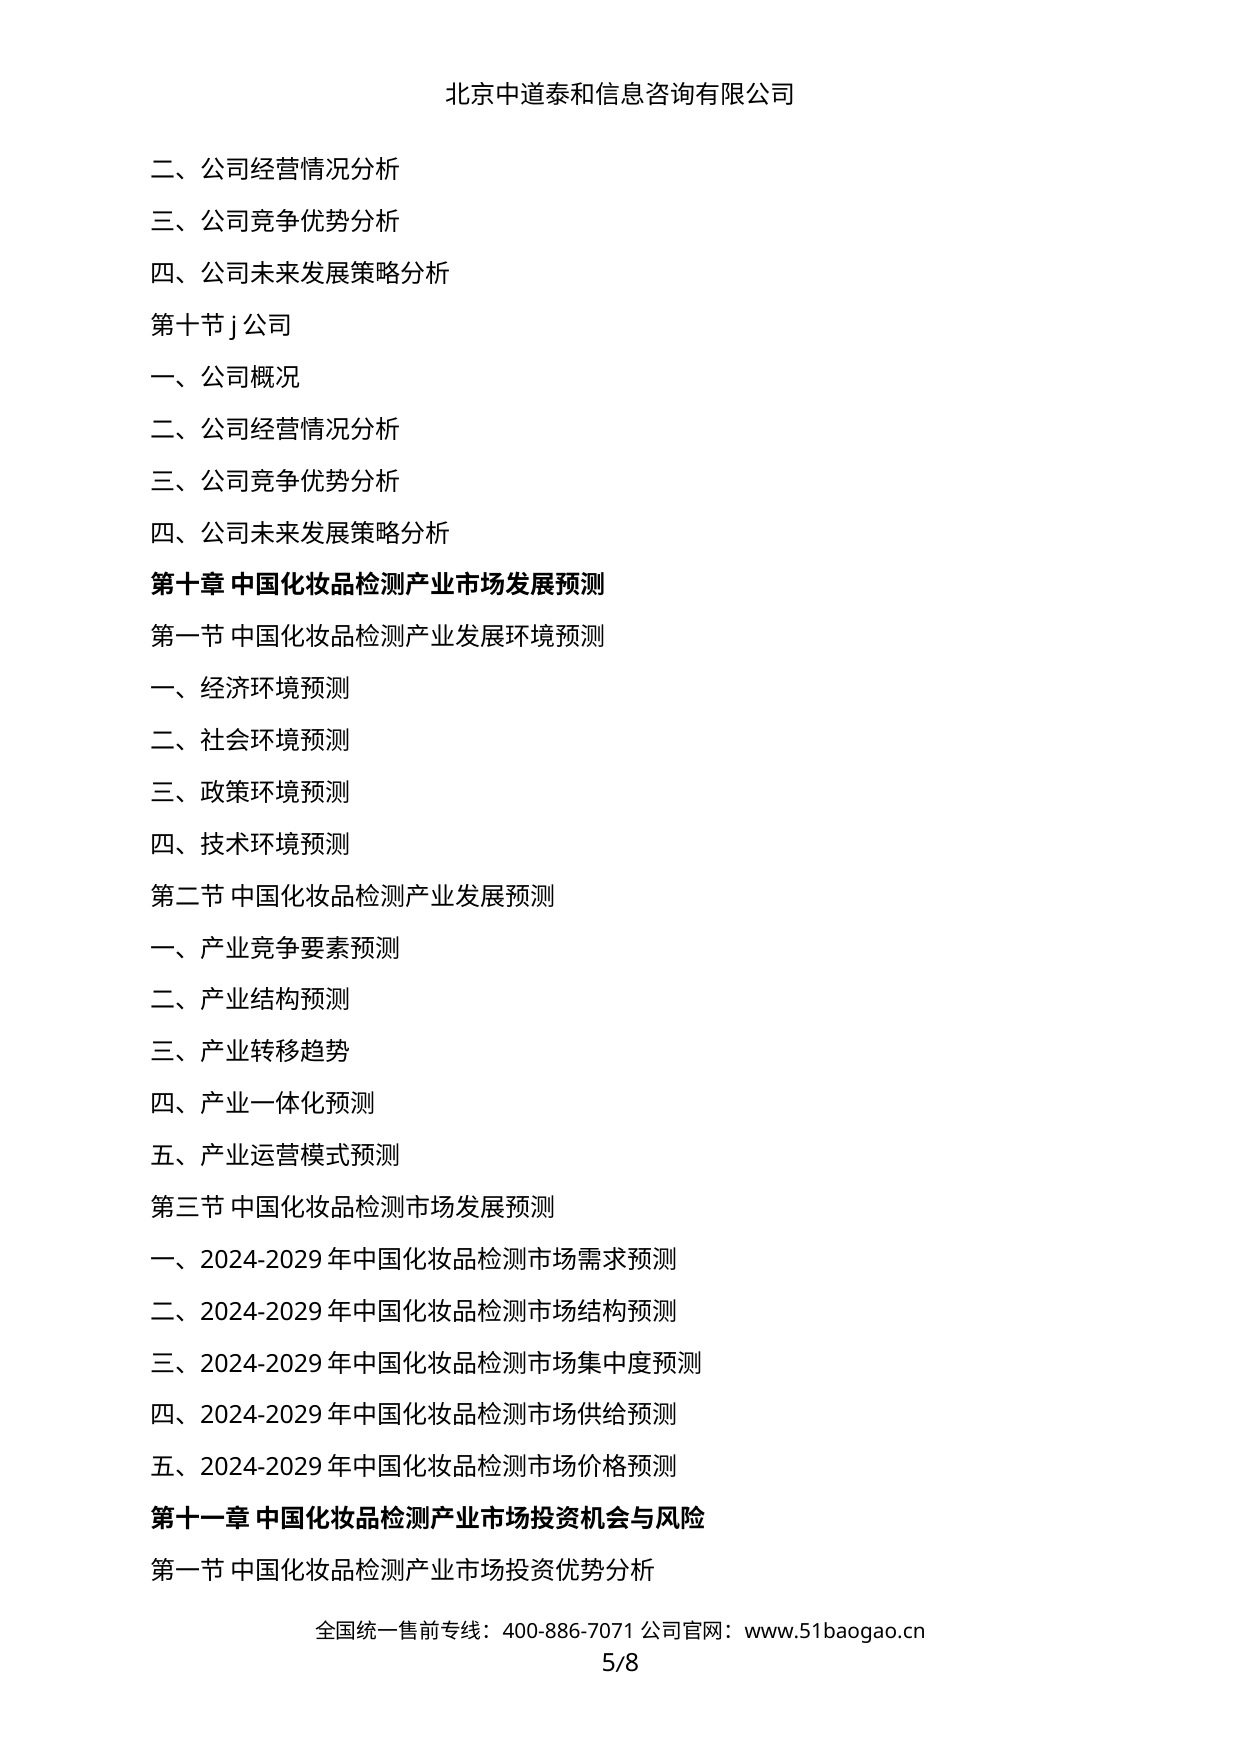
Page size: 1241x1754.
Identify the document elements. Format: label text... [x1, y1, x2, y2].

text 三、公司竞争优势分析 [150, 461, 1090, 497]
text 二、公司经营情况分析 [150, 150, 1090, 186]
text 第一节 中国化妆品检测产业市场投资优势分析 [150, 1551, 1090, 1587]
text 二、公司经营情况分析 [150, 409, 1090, 446]
text 二、产业结构预测 [150, 980, 1090, 1016]
text 五、产业运营模式预测 [150, 1136, 1090, 1172]
text 第二节 中国化妆品检测产业发展预测 [150, 876, 1090, 912]
text 第一节 中国化妆品检测产业发展环境预测 [150, 617, 1090, 653]
text 四、产业一体化预测 [150, 1084, 1090, 1120]
text 三、2024-2029年中国化妆品检测市场集中度预测 [150, 1343, 1090, 1379]
text 一、公司概况 [150, 357, 1090, 394]
text 第十一章 中国化妆品检测产业市场投资机会与风险 [150, 1499, 1090, 1535]
text 二、2024-2029年中国化妆品检测市场结构预测 [150, 1291, 1090, 1327]
text 第十章 中国化妆品检测产业市场发展预测 [150, 565, 1090, 601]
text 一、经济环境预测 [150, 669, 1090, 705]
text 一、产业竞争要素预测 [150, 928, 1090, 964]
text 三、公司竞争优势分析 [150, 202, 1090, 238]
text 四、2024-2029年中国化妆品检测市场供给预测 [150, 1395, 1090, 1431]
text 四、公司未来发展策略分析 [150, 513, 1090, 549]
text 四、技术环境预测 [150, 824, 1090, 861]
text 三、产业转移趋势 [150, 1032, 1090, 1068]
text 四、公司未来发展策略分析 [150, 254, 1090, 290]
text 二、社会环境预测 [150, 721, 1090, 757]
text 三、政策环境预测 [150, 772, 1090, 809]
text 第三节 中国化妆品检测市场发展预测 [150, 1187, 1090, 1224]
text 一、2024-2029年中国化妆品检测市场需求预测 [150, 1239, 1090, 1276]
text 第十节 j公司 [150, 306, 1090, 342]
text 五、2024-2029年中国化妆品检测市场价格预测 [150, 1447, 1090, 1483]
